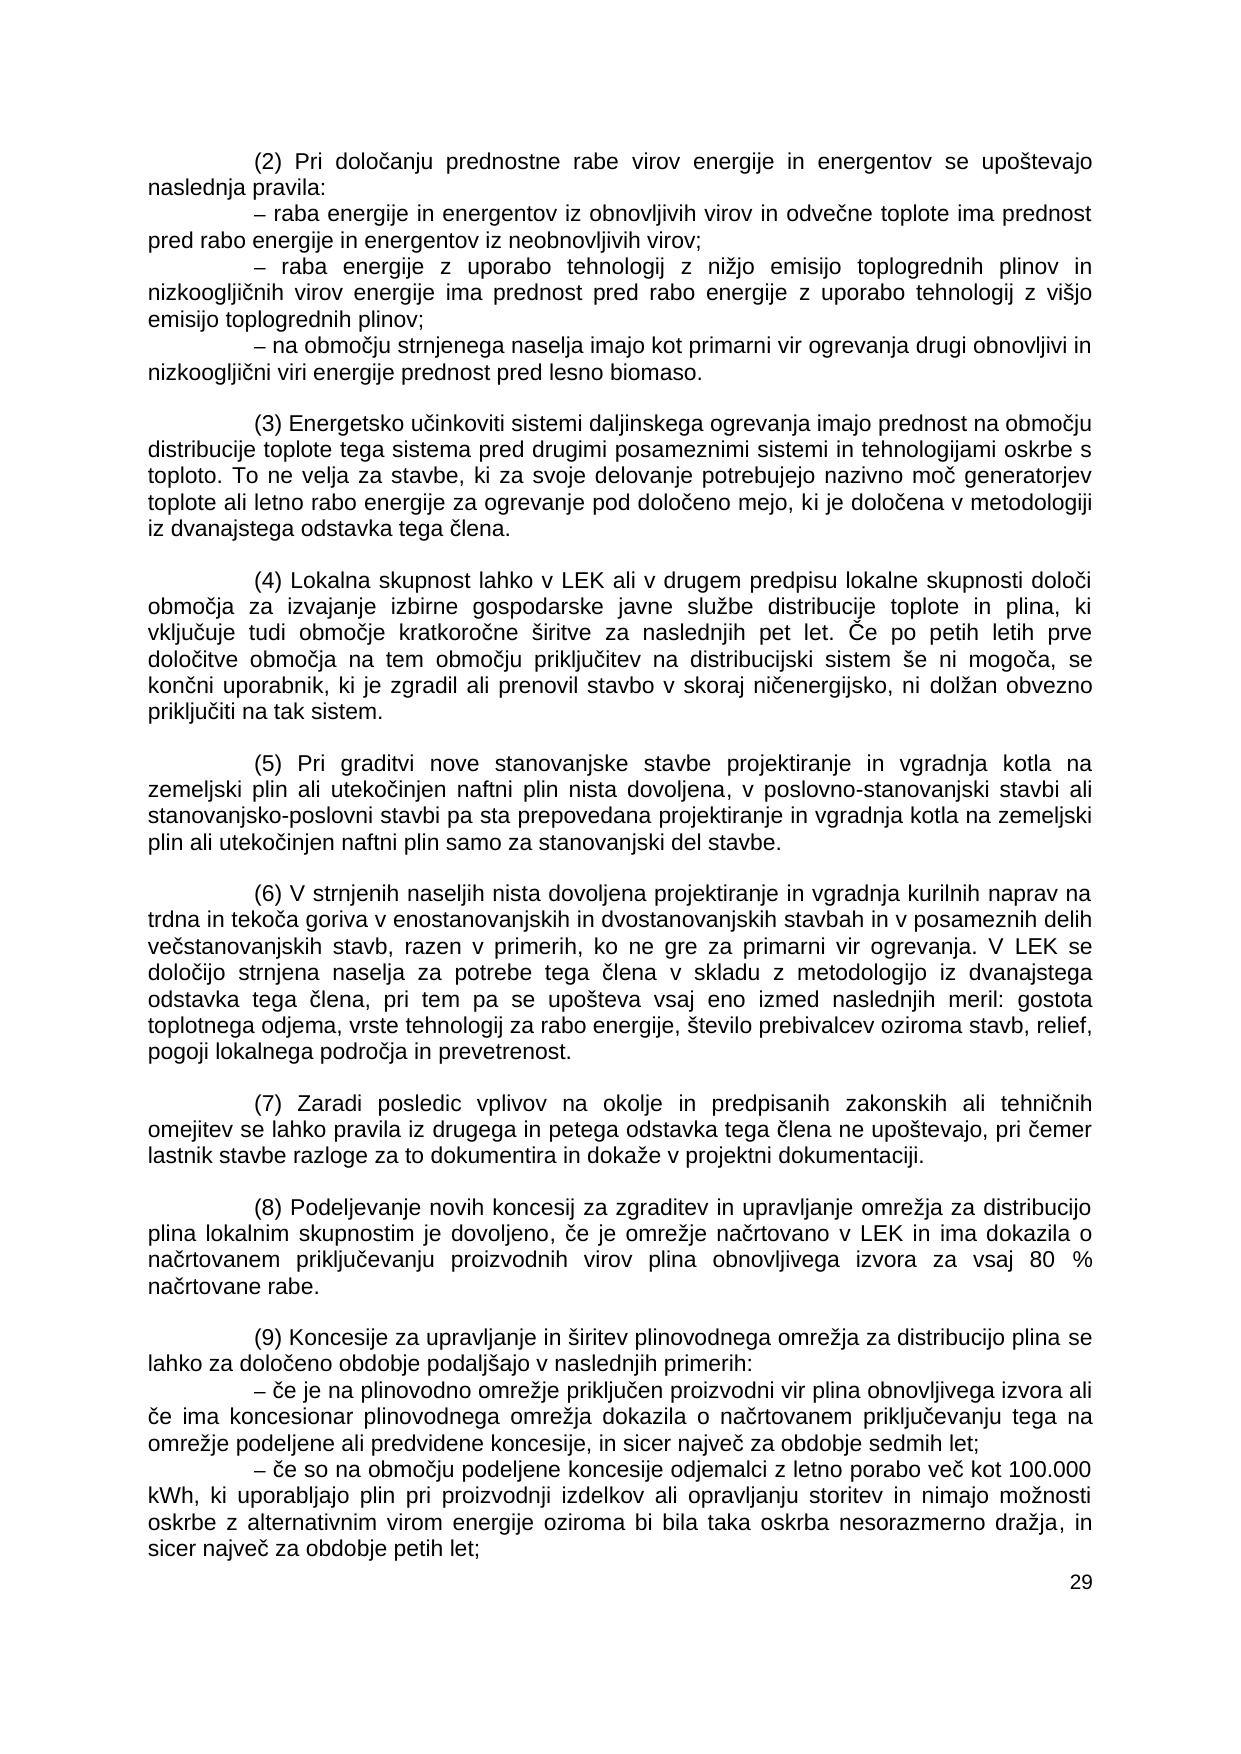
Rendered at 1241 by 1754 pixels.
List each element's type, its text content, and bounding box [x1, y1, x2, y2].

text (7) Zaradi posledic vplivov na okolje in predpisanih zakonskih ali tehničnih omejitev se lahko pravila iz drugega in petega odstavka tega člena ne upoštevajo, pri čemer lastnik stavbe razloge za to dokumentira in dokaže v projektni dokumentaciji. [148, 1089, 1093, 1169]
text (9) Koncesije za upravljanje in širitev plinovodnega omrežja za distribucijo plina se lahko za določeno obdobje podaljšajo v naslednjih primerih: [148, 1324, 1093, 1377]
text (2) Pri določanju prednostne rabe virov energije in energentov se upoštevajo naslednja pravila: [148, 148, 1093, 200]
text (5) Pri graditvi nove stanovanjske stavbe projektiranje in vgradnja kotla na zemeljski plin ali utekočinjen naftni plin nista dovoljena, v poslovno-stanovanjski stavbi ali stanovanjsko-poslovni stavbi pa sta prepovedana projektiranje in vgradnja kotla na zemeljski plin ali utekočinjen naftni plin samo za stanovanjski del stavbe. [148, 750, 1093, 855]
text – raba energije in energentov iz obnovljivih virov in odvečne toplote ima prednost pred rabo energije in energentov iz neobnovljivih virov; [148, 200, 1093, 253]
text – raba energije z uporabo tehnologij z nižjo emisijo toplogrednih plinov in nizkoogljičnih virov energije ima prednost pred rabo energije z uporabo tehnologij z višjo emisijo toplogrednih plinov; [148, 253, 1093, 332]
text (8) Podeljevanje novih koncesij za zgraditev in upravljanje omrežja za distribucijo plina lokalnim skupnostim je dovoljeno, če je omrežje načrtovano v LEK in ima dokazila o načrtovanem priključevanju proizvodnih virov plina obnovljivega izvora za vsaj 80 % načrtovane rabe. [148, 1194, 1093, 1299]
text (4) Lokalna skupnost lahko v LEK ali v drugem predpisu lokalne skupnosti določi območja za izvajanje izbirne gospodarske javne službe distribucije toplote in plina, ki vključuje tudi območje kratkoročne širitve za naslednjih pet let. Če po petih letih prve določitve območja na tem območju priključitev na distribucijski sistem še ni mogoča, se končni uporabnik, ki je zgradil ali prenovil stavbo v skoraj ničenergijsko, ni dolžan obvezno priključiti na tak sistem. [148, 567, 1093, 725]
text – če je na plinovodno omrežje priključen proizvodni vir plina obnovljivega izvora ali če ima koncesionar plinovodnega omrežja dokazila o načrtovanem priključevanju tega na omrežje podeljene ali predvidene koncesije, in sicer največ za obdobje sedmih let; [148, 1377, 1093, 1456]
text – če so na območju podeljene koncesije odjemalci z letno porabo več kot 100.000 kWh, ki uporabljajo plin pri proizvodnji izdelkov ali opravljanju storitev in nimajo možnosti oskrbe z alternativnim virom energije oziroma bi bila taka oskrba nesorazmerno dražja, in sicer največ za obdobje petih let; [148, 1456, 1093, 1561]
text (3) Energetsko učinkoviti sistemi daljinskega ogrevanja imajo prednost na območju distribucije toplote tega sistema pred drugimi posameznimi sistemi in tehnologijami oskrbe s toploto. To ne velja za stavbe, ki za svoje delovanje potrebujejo nazivno moč generatorjev toplote ali letno rabo energije za ogrevanje pod določeno mejo, ki je določena v metodologiji iz dvanajstega odstavka tega člena. [148, 410, 1093, 542]
text – na območju strnjenega naselja imajo kot primarni vir ogrevanja drugi obnovljivi in nizkoogljični viri energije prednost pred lesno biomaso. [148, 332, 1093, 385]
text (6) V strnjenih naseljih nista dovoljena projektiranje in vgradnja kurilnih naprav na trdna in tekoča goriva v enostanovanjskih in dvostanovanjskih stavbah in v posameznih delih večstanovanjskih stavb, razen v primerih, ko ne gre za primarni vir ogrevanja. V LEK se določijo strnjena naselja za potrebe tega člena v skladu z metodologijo iz dvanajstega odstavka tega člena, pri tem pa se upošteva vsaj eno izmed naslednjih meril: gostota toplotnega odjema, vrste tehnologij za rabo energije, število prebivalcev oziroma stavb, relief, pogoji lokalnega področja in prevetrenost. [148, 880, 1093, 1064]
